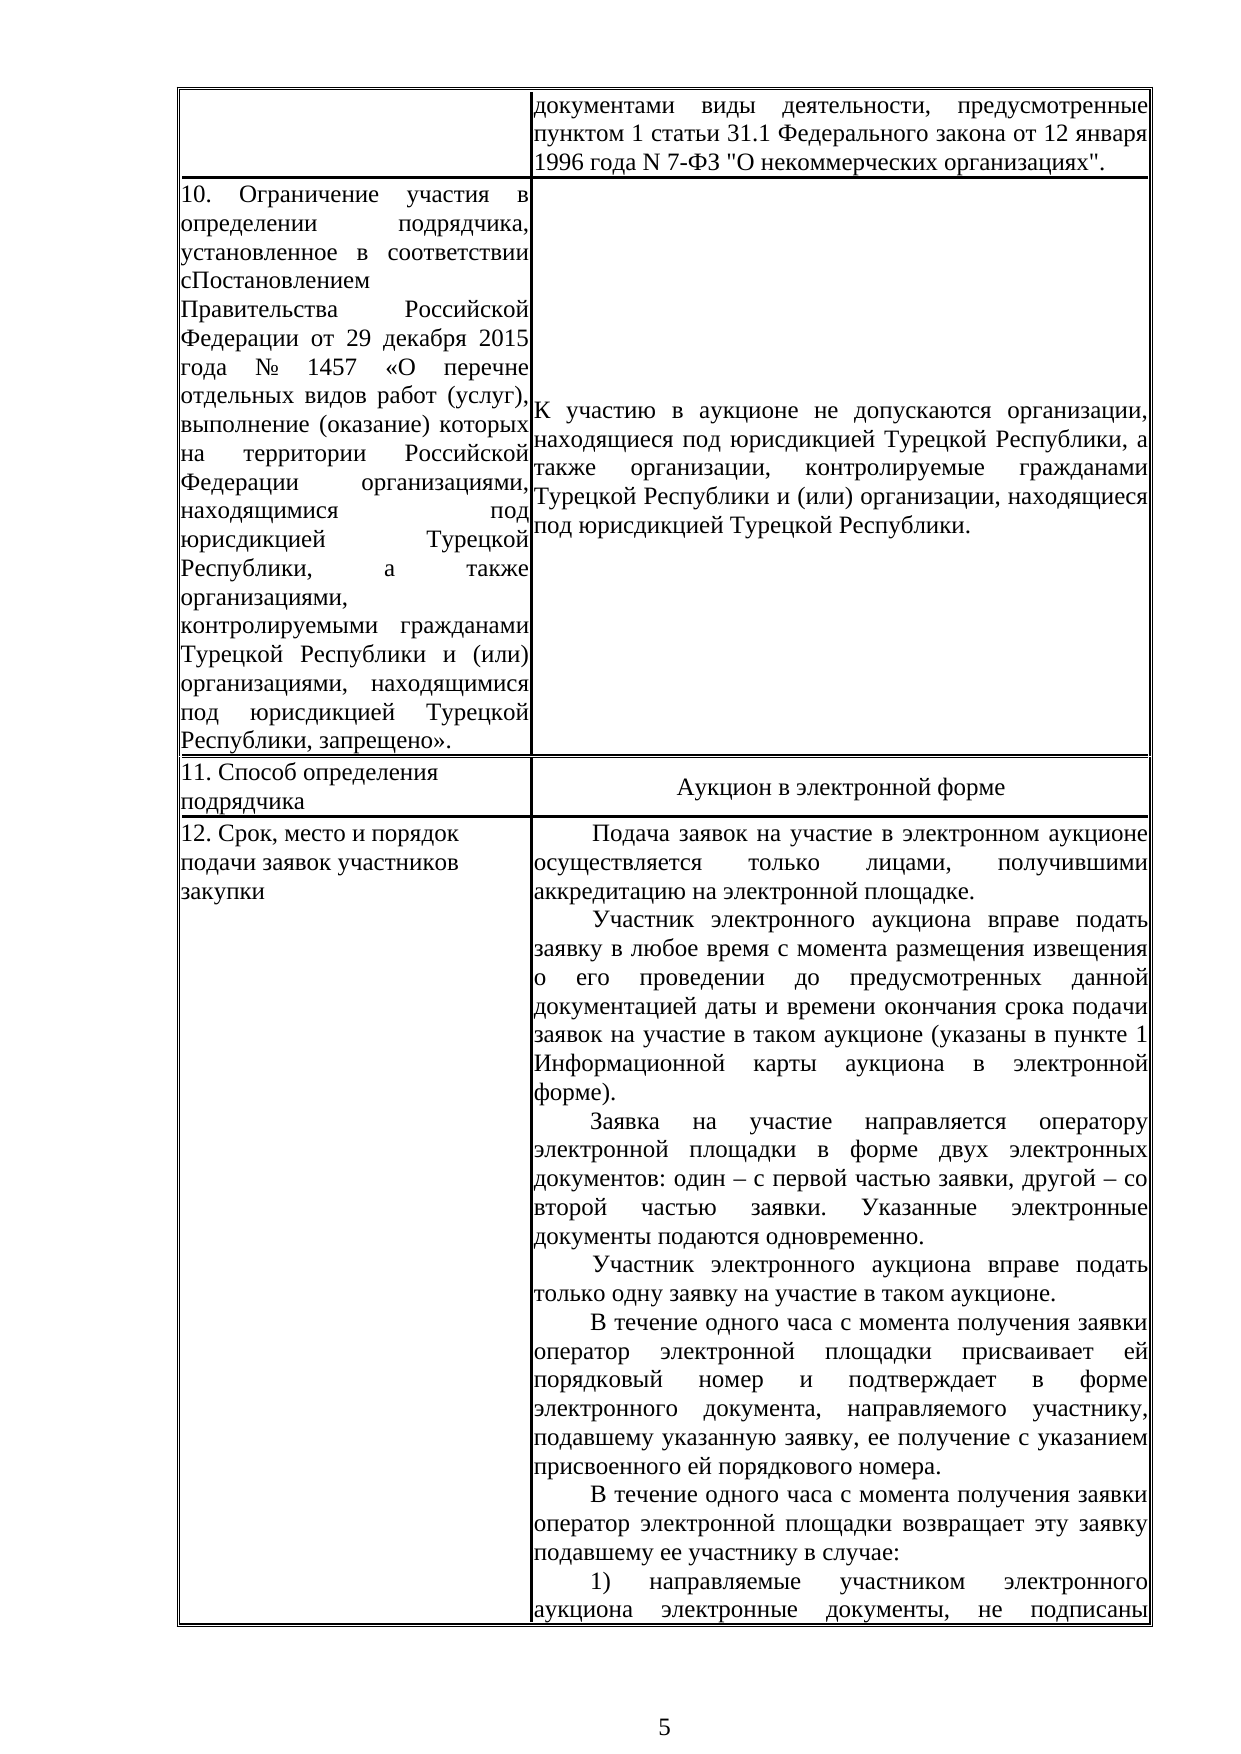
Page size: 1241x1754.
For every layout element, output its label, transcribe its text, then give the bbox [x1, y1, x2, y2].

table_cell 11. Способ определения подрядчика [180, 754, 530, 815]
table_cell 10. Ограничение участия в определении подрядчика, установленное в соответствии сПостановлением Правительства Российской Федерации от 29 декабря 2015 года № 1457 «О перечне отдельных видов работ (услуг), выполнение (оказание) которых на территории Российской Федерации организациями, находящимися под юрисдикцией Турецкой Республики, а также организациями, контролируемыми гражданами Турецкой Республики и (или) организациями, находящимися под юрисдикцией Турецкой Республики, запрещено». [180, 176, 530, 754]
table_cell К участию в аукционе не допускаются организации, находящиеся под юрисдикцией Турецкой Республики, а также организации, контролируемые гражданами Турецкой Республики и (или) организации, находящиеся под юрисдикцией Турецкой Республики. [533, 176, 1149, 754]
table_cell Аукцион в электронной форме [533, 754, 1150, 815]
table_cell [531, 90, 1149, 176]
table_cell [180, 90, 531, 176]
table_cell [531, 815, 1149, 1623]
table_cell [180, 815, 531, 1623]
